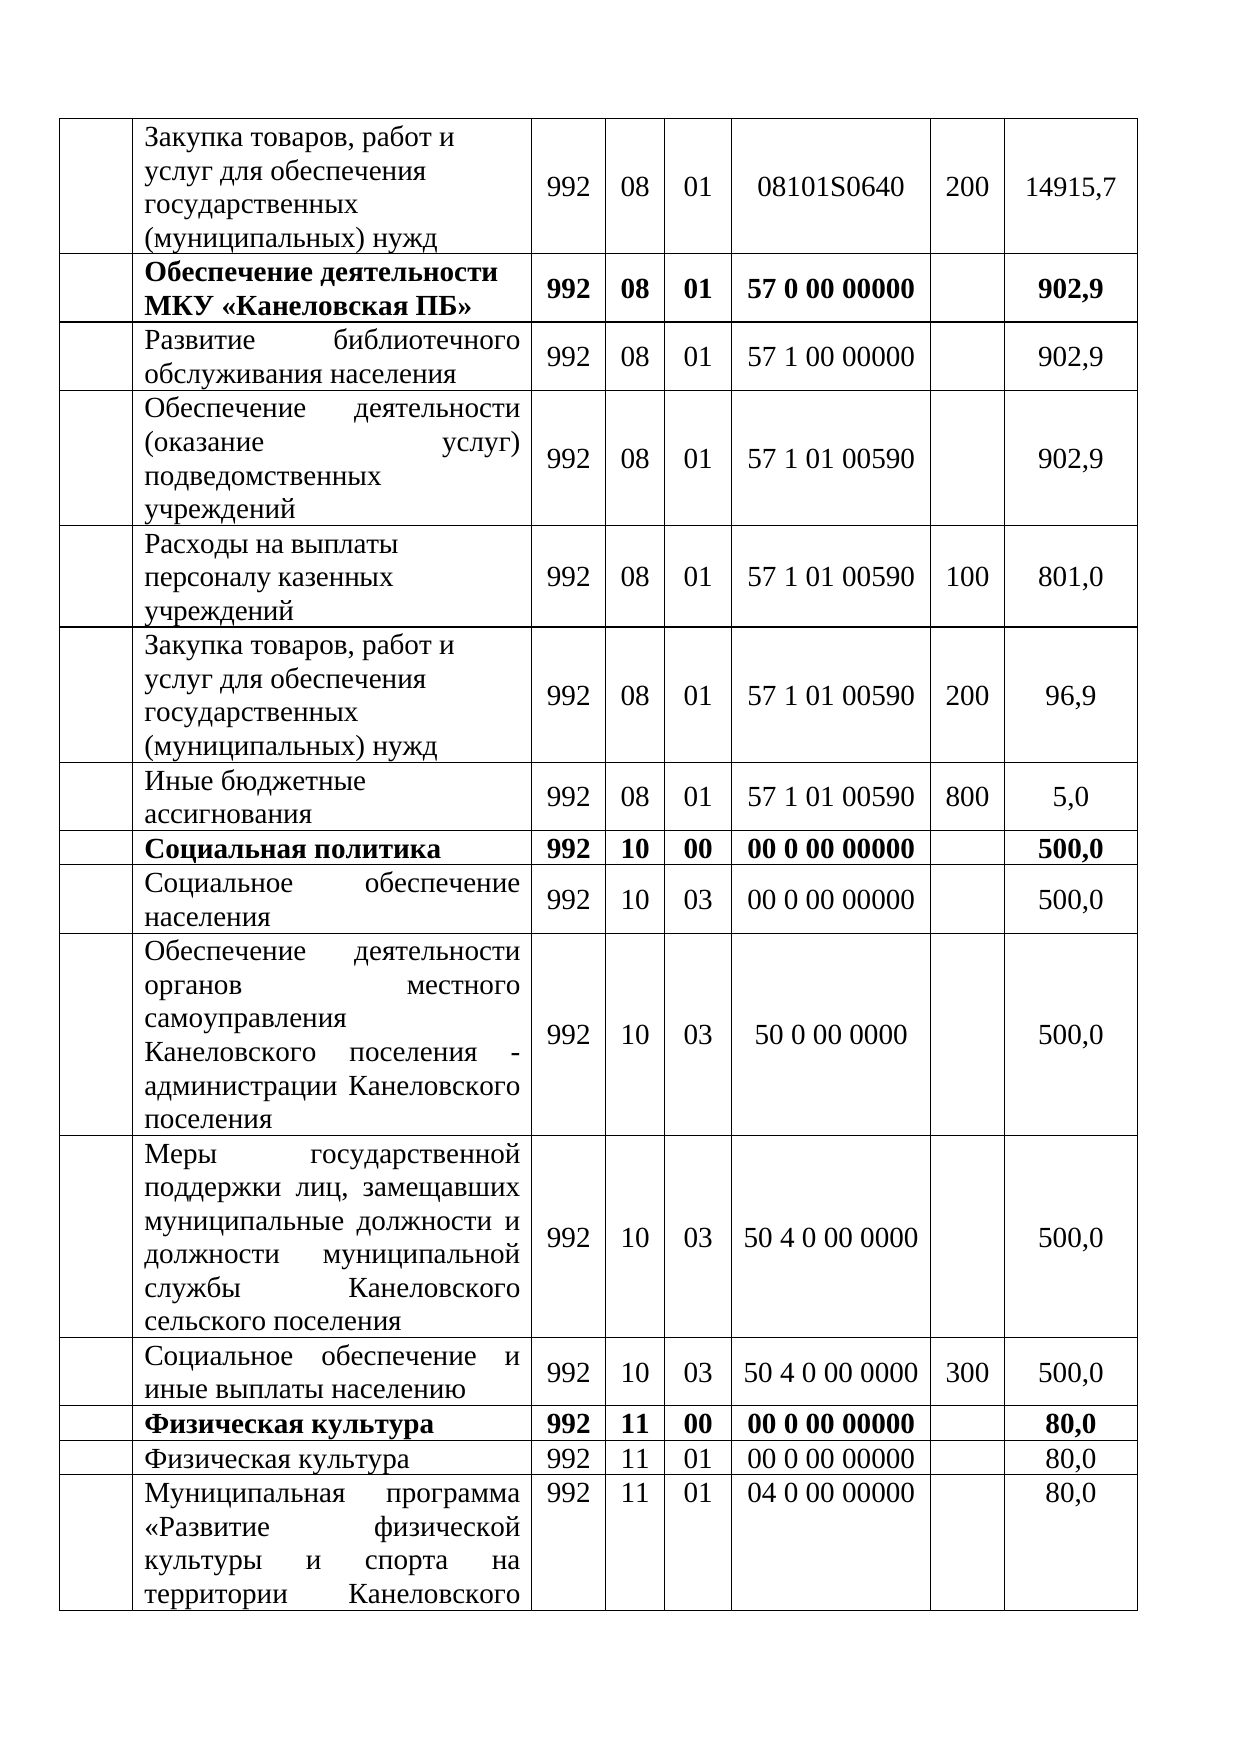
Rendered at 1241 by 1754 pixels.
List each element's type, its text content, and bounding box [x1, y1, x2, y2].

table_cell 10 [606, 865, 664, 932]
table_cell [60, 865, 132, 932]
table_cell 01 [665, 1441, 731, 1474]
table_cell 03 [665, 1136, 731, 1337]
table_cell 10 [606, 934, 664, 1135]
table_cell [931, 934, 1004, 1135]
table_cell [60, 119, 132, 253]
table_cell 03 [665, 934, 731, 1135]
table_cell 08 [606, 391, 664, 525]
table_cell Социальное обеспечение и иные выплаты населению [133, 1338, 531, 1405]
table_cell 14915,7 [1005, 119, 1137, 253]
table_cell 5,0 [1005, 763, 1137, 830]
table_cell 902,9 [1005, 391, 1137, 525]
table_cell 57 0 00 00000 [732, 254, 930, 321]
table_cell Расходы на выплаты персоналу казенных учреждений [133, 526, 531, 626]
table_cell 992 [532, 934, 605, 1135]
table_cell 01 [665, 254, 731, 321]
table_cell 10 [606, 1136, 664, 1337]
table_cell 50 0 00 0000 [732, 934, 930, 1135]
table_cell Меры государственной поддержки лиц, замещавших муниципальные должности и должности муниципальной службы Канеловского сельского поселения [133, 1136, 531, 1337]
table_cell [931, 1475, 1004, 1609]
table_cell 902,9 [1005, 323, 1137, 389]
table_cell 00 [665, 831, 731, 864]
table_cell 08101S0640 [732, 119, 930, 253]
table_cell [60, 1475, 132, 1609]
table_cell 500,0 [1005, 1136, 1137, 1337]
table_cell 50 4 0 00 0000 [732, 1136, 930, 1337]
table_cell 992 [532, 1338, 605, 1405]
table_cell [931, 1406, 1004, 1440]
table_cell 10 [606, 1338, 664, 1405]
table_cell Обеспечение деятельности МКУ «Канеловская ПБ» [133, 254, 531, 321]
table_cell 992 [532, 865, 605, 932]
table_cell [60, 1441, 132, 1474]
table_cell [60, 934, 132, 1135]
table_cell 00 0 00 00000 [732, 831, 930, 864]
table_cell Закупка товаров, работ и услуг для обеспечения государственных (муниципальных) нужд [133, 628, 531, 762]
table_cell 08 [606, 526, 664, 626]
table_cell 902,9 [1005, 254, 1137, 321]
table_cell 992 [532, 1441, 605, 1474]
table_cell 992 [532, 1406, 605, 1440]
table_cell Физическая культура [133, 1406, 531, 1440]
table_cell 01 [665, 391, 731, 525]
table_cell 992 [532, 119, 605, 253]
table_cell 08 [606, 119, 664, 253]
table_cell Физическая культура [133, 1441, 531, 1474]
table_cell [60, 526, 132, 626]
table_cell 200 [931, 628, 1004, 762]
table_cell [931, 391, 1004, 525]
table_cell 992 [532, 1136, 605, 1337]
table_cell Закупка товаров, работ и услуг для обеспечения государственных (муниципальных) нужд [133, 119, 531, 253]
table_cell 10 [606, 831, 664, 864]
table_cell 01 [665, 763, 731, 830]
table_cell 57 1 01 00590 [732, 391, 930, 525]
table_cell [931, 254, 1004, 321]
table_cell 96,9 [1005, 628, 1137, 762]
table_cell 992 [532, 391, 605, 525]
table_cell Обеспечение деятельности (оказание услуг) подведомственных учреждений [133, 391, 531, 525]
table_cell 00 [665, 1406, 731, 1440]
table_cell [133, 1475, 531, 1609]
table_cell 801,0 [1005, 526, 1137, 626]
table_cell 08 [606, 323, 664, 389]
table_cell 01 [665, 323, 731, 389]
table_cell 992 [532, 526, 605, 626]
table_cell Социальная политика [133, 831, 531, 864]
table_cell Социальное обеспечение населения [133, 865, 531, 932]
table_cell [931, 323, 1004, 389]
table_cell [931, 831, 1004, 864]
table_cell 80,0 [1005, 1406, 1137, 1440]
table_cell 992 [532, 1475, 605, 1609]
table_cell [60, 254, 132, 321]
table_cell [60, 1406, 132, 1440]
table_cell 01 [665, 526, 731, 626]
table_cell 01 [665, 119, 731, 253]
table_cell [931, 1136, 1004, 1337]
table_cell 08 [606, 628, 664, 762]
table_cell [60, 1338, 132, 1405]
table_cell [60, 763, 132, 830]
table_cell 992 [532, 323, 605, 389]
table_cell 01 [665, 628, 731, 762]
table_cell [60, 391, 132, 525]
table_cell [60, 1136, 132, 1337]
table_cell 500,0 [1005, 1338, 1137, 1405]
table_cell 57 1 01 00590 [732, 763, 930, 830]
table_cell 03 [665, 1338, 731, 1405]
table_cell 11 [606, 1475, 664, 1609]
table_cell 00 0 00 00000 [732, 1441, 930, 1474]
table_cell 00 0 00 00000 [732, 865, 930, 932]
table_cell 57 1 01 00590 [732, 628, 930, 762]
table_cell 300 [931, 1338, 1004, 1405]
table_cell Обеспечение деятельности органов местного самоуправления Канеловского поселения - администрации Канеловского поселения [133, 934, 531, 1135]
table_cell [60, 831, 132, 864]
table_cell Иные бюджетные ассигнования [133, 763, 531, 830]
table_cell [60, 628, 132, 762]
table_cell 00 0 00 00000 [732, 1406, 930, 1440]
table_cell 08 [606, 254, 664, 321]
table_cell 992 [532, 831, 605, 864]
table_cell 992 [532, 254, 605, 321]
table_cell 50 4 0 00 0000 [732, 1338, 930, 1405]
table_cell 03 [665, 865, 731, 932]
table_cell 80,0 [1005, 1441, 1137, 1474]
table_cell 992 [532, 763, 605, 830]
table_cell 500,0 [1005, 831, 1137, 864]
table_cell 992 [532, 628, 605, 762]
table_cell 500,0 [1005, 934, 1137, 1135]
table_cell 04 0 00 00000 [732, 1475, 930, 1609]
table_cell 57 1 00 00000 [732, 323, 930, 389]
table_cell 11 [606, 1406, 664, 1440]
table_cell 11 [606, 1441, 664, 1474]
table_cell 08 [606, 763, 664, 830]
table_cell Развитие библиотечного обслуживания населения [133, 323, 531, 389]
table_cell 57 1 01 00590 [732, 526, 930, 626]
table_cell 800 [931, 763, 1004, 830]
table_cell 80,0 [1005, 1475, 1137, 1609]
table_cell [931, 1441, 1004, 1474]
table_cell 01 [665, 1475, 731, 1609]
table_cell [60, 323, 132, 389]
table_cell 100 [931, 526, 1004, 626]
table_cell [931, 865, 1004, 932]
table_cell 200 [931, 119, 1004, 253]
table_cell 500,0 [1005, 865, 1137, 932]
